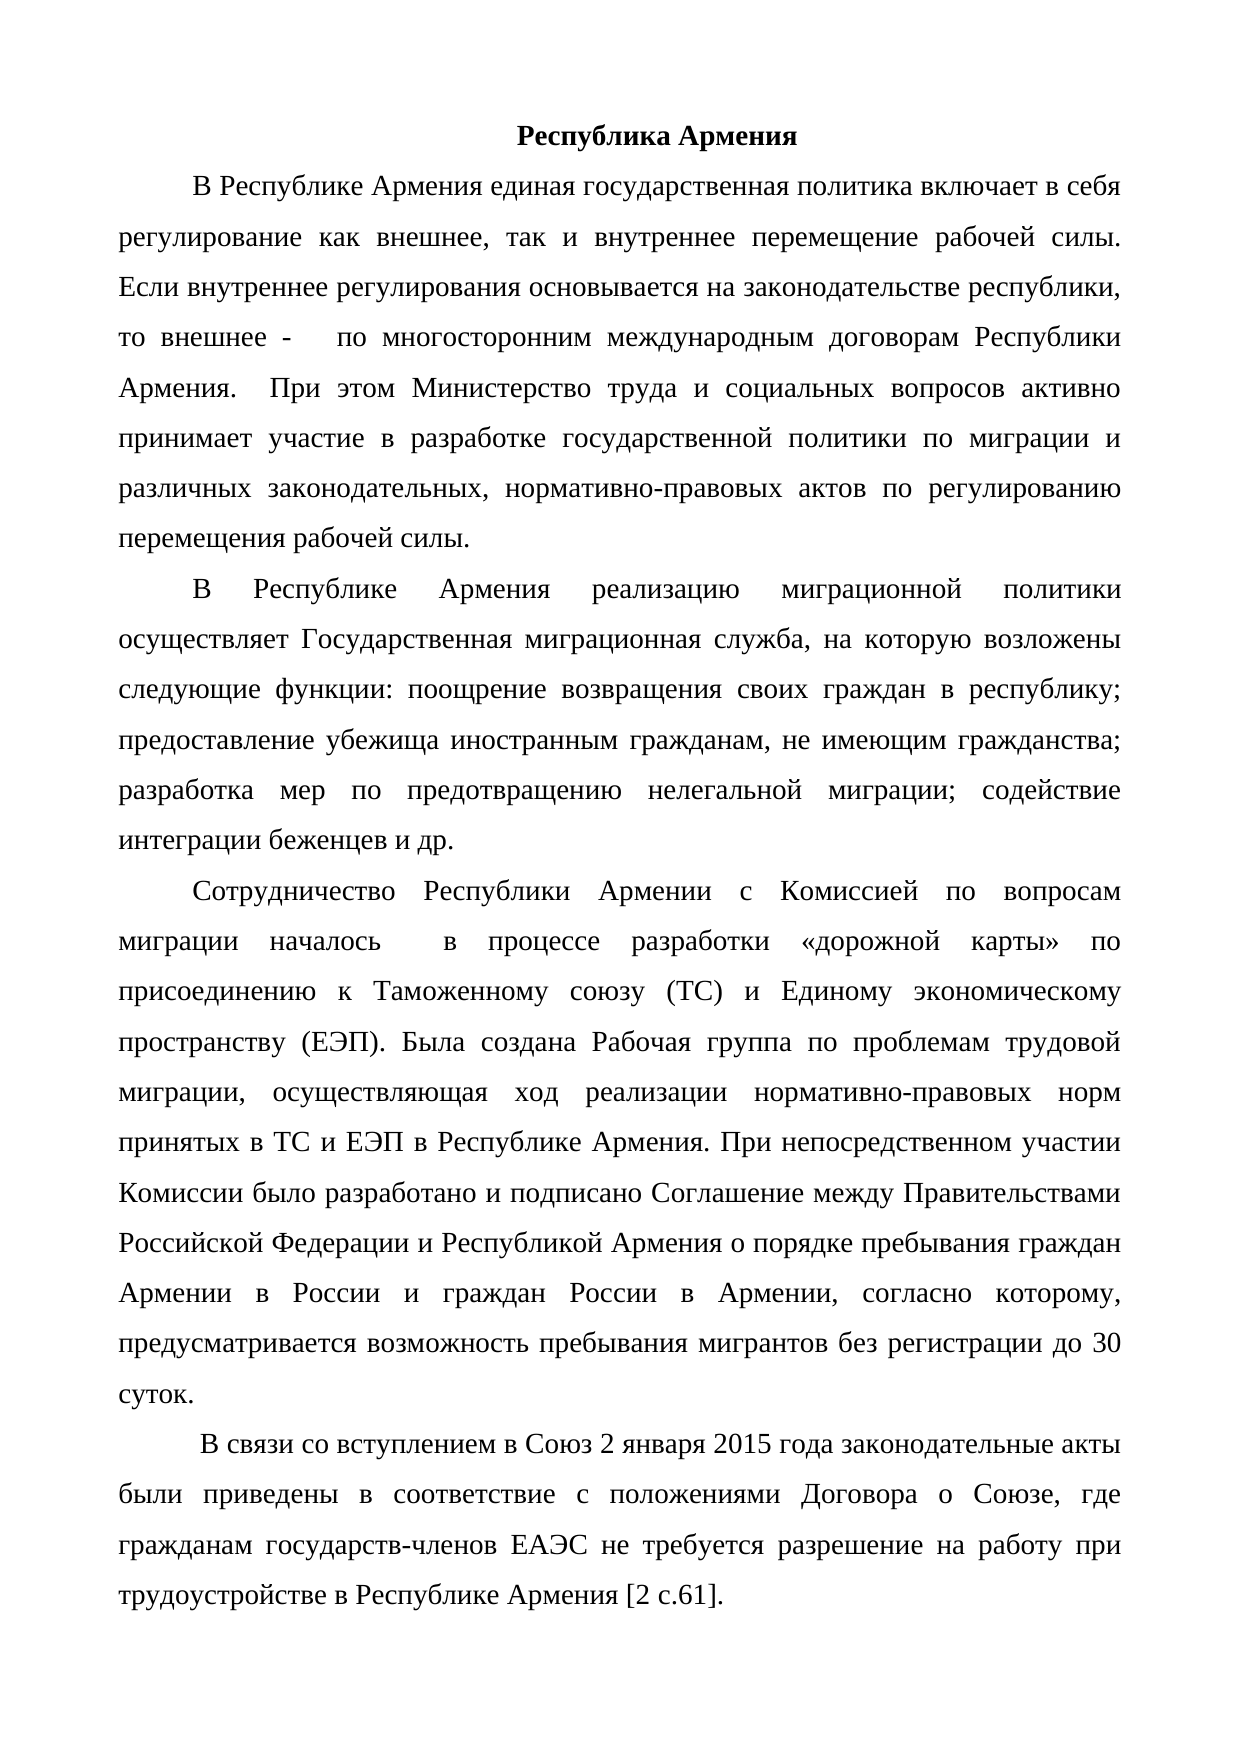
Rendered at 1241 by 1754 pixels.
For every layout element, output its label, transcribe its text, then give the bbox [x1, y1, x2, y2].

text Сотрудничество Республики Армении с Комиссией по вопросам миграции началось в процессе разработки «дорожной карты» по присоединению к Таможенному союзу (ТС) и Единому экономическому пространству (ЕЭП). Была создана Рабочая группа по проблемам трудовой миграции, осуществляющая ход реализации нормативно-правовых норм принятых в ТС и ЕЭП в Республике Армения. При непосредственном участии Комиссии было разработано и подписано Соглашение между Правительствами Российской Федерации и Республикой Армения о порядке пребывания граждан Армении в России и граждан России в Армении, согласно которому, предусматривается возможность пребывания мигрантов без регистрации до 30 суток. [118, 873, 1122, 1409]
text В связи со вступлением в Союз 2 января 2015 года законодательные акты были приведены в соответствие с положениями Договора о Союзе, где гражданам государств-членов ЕАЭС не требуется разрешение на работу при трудоустройстве в Республике Армения [2 c.61]. [118, 1426, 1122, 1611]
text В Республике Армения единая государственная политика включает в себя регулирование как внешнее, так и внутреннее перемещение рабочей силы. Если внутреннее регулирования основывается на законодательстве республики, то внешнее - по многосторонним международным договорам Республики Армения. При этом Министерство труда и социальных вопросов активно принимает участие в разработке государственной политики по миграции и различных законодательных, нормативно-правовых актов по регулированию перемещения рабочей силы. [118, 168, 1122, 554]
text В Республике Армения реализацию миграционной политики осуществляет Государственная миграционная служба, на которую возложены следующие функции: поощрение возвращения своих граждан в республику; предоставление убежища иностранным гражданам, не имеющим гражданства; разработка мер по предотвращению нелегальной миграции; содействие интеграции беженцев и др. [118, 571, 1122, 856]
text Республика Армения [118, 118, 1122, 152]
